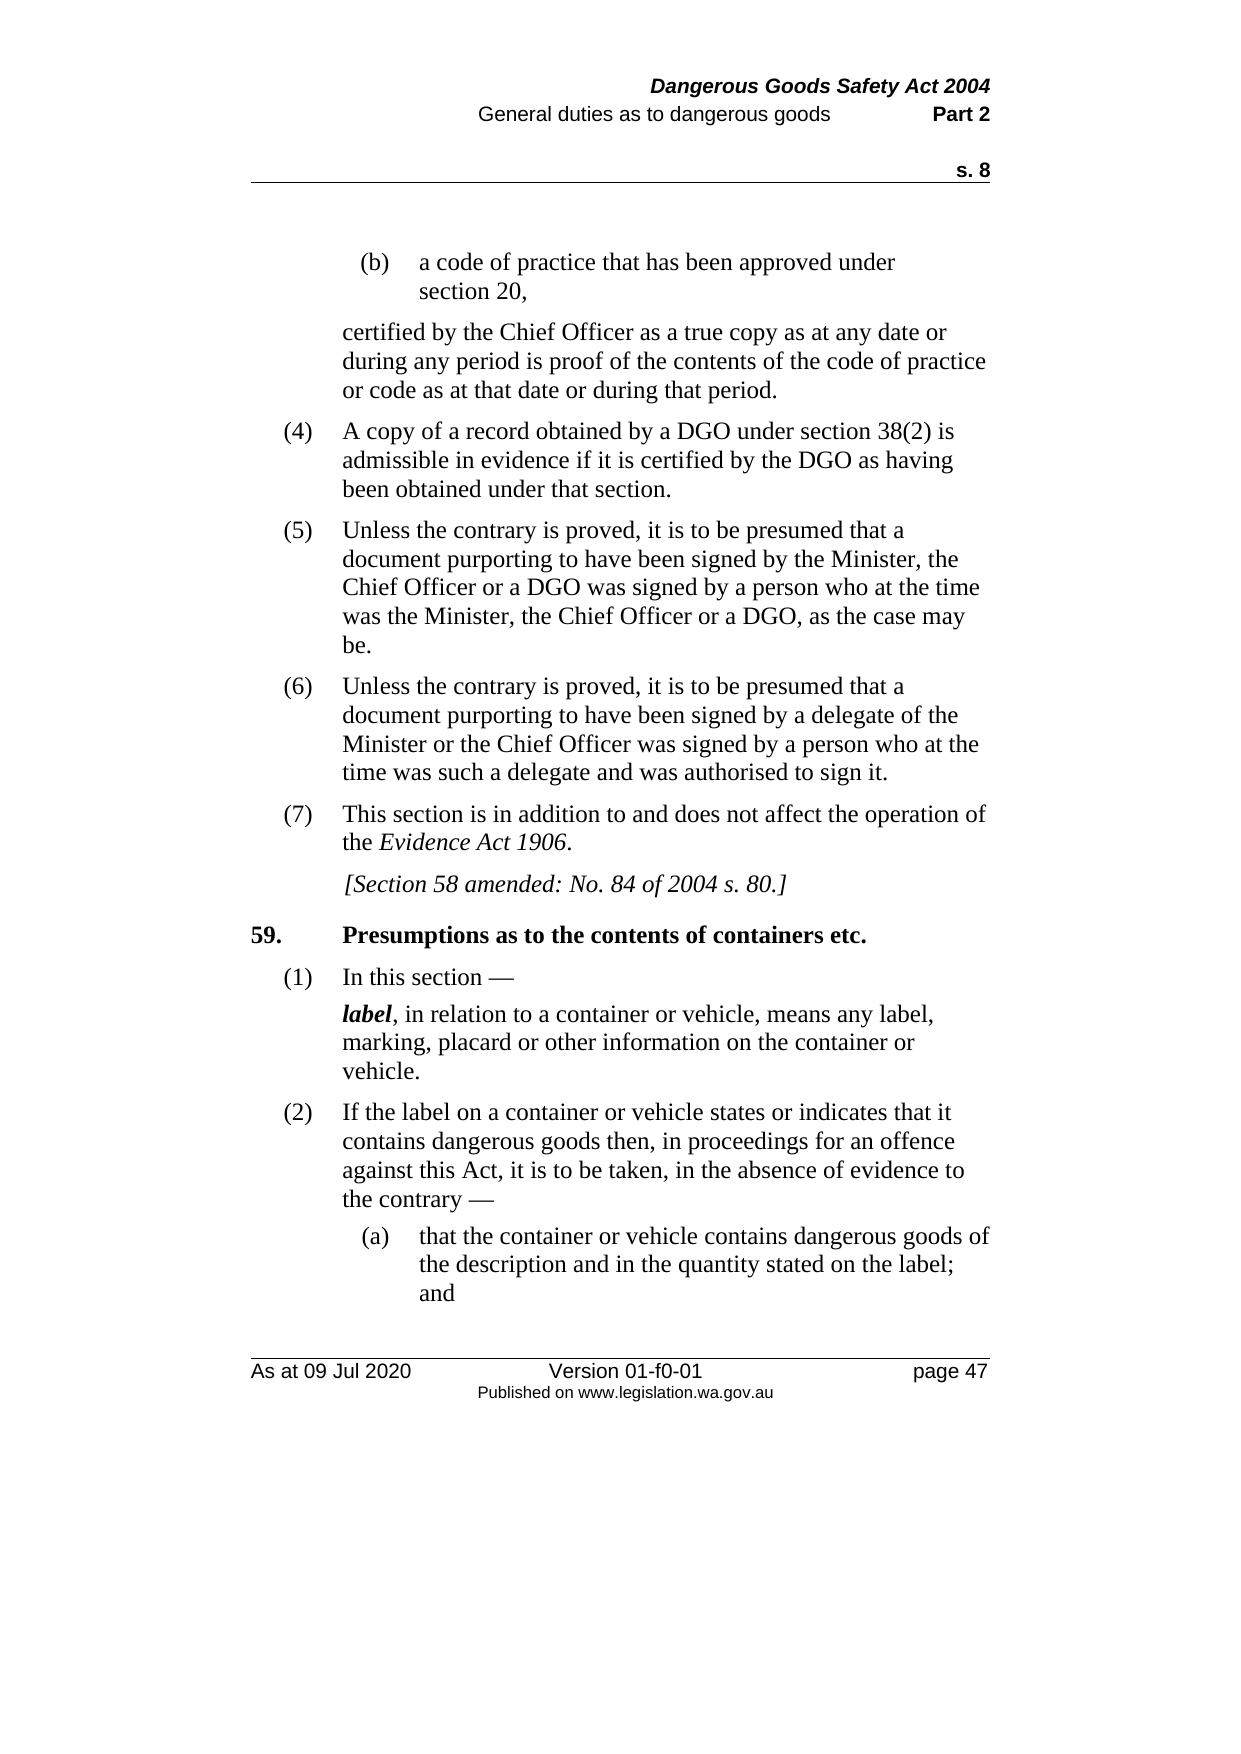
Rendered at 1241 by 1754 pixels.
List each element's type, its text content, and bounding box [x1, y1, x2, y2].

text (7) This section is in addition to and does not affect the operation of the Evidence Act 1906. [251, 799, 990, 856]
subtitle 59. Presumptions as to the contents of containers etc. [251, 920, 990, 949]
text (b) a code of practice that has been approved under section 20, [251, 247, 990, 305]
text (4) A copy of a record obtained by a DGO under section 38(2) is admissible in evidence if it is certified by the DGO as having been obtained under that section. [251, 416, 990, 502]
text (a) that the container or vehicle contains dangerous goods of the description and in the quantity stated on the label; and [251, 1221, 990, 1307]
text (1) In this section — [251, 962, 990, 990]
text (2) If the label on a container or vehicle states or indicates that it contains dangerous goods then, in proceedings for an offence against this Act, it is to be taken, in the absence of evidence to the contrary — [251, 1097, 990, 1212]
text label, in relation to a container or vehicle, means any label, marking, placard or other information on the container or vehicle. [251, 999, 990, 1085]
text [Section 58 amended: No. 84 of 2004 s. 80.] [251, 869, 990, 897]
text certified by the Chief Officer as a true copy as at any date or during any period is proof of the contents of the code of practice or code as at that date or during that period. [251, 317, 990, 404]
text (6) Unless the contrary is proved, it is to be presumed that a document purporting to have been signed by a delegate of the Minister or the Chief Officer was signed by a person who at the time was such a delegate and was authorised to sign it. [251, 671, 990, 786]
text (5) Unless the contrary is proved, it is to be presumed that a document purporting to have been signed by the Minister, the Chief Officer or a DGO was signed by a person who at the time was the Minister, the Chief Officer or a DGO, as the case may be. [251, 515, 990, 659]
